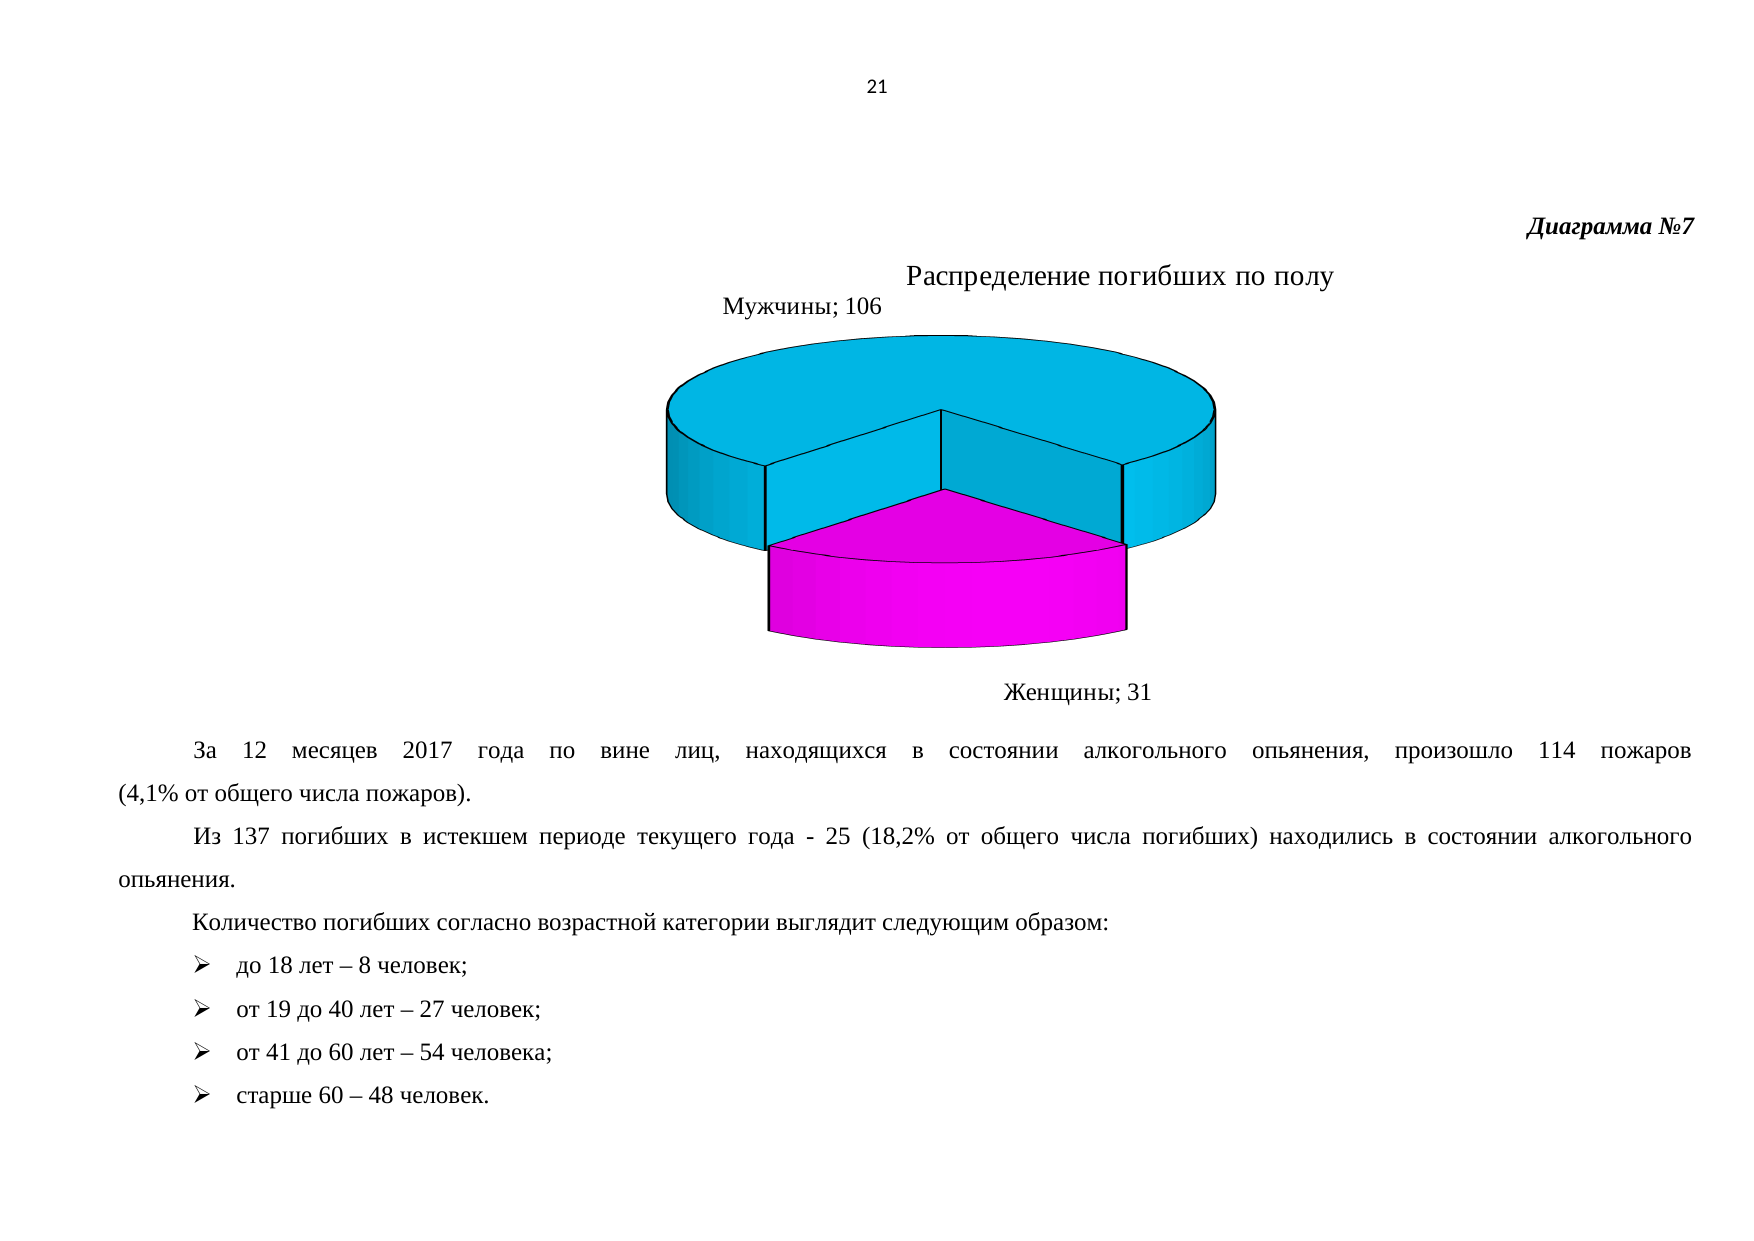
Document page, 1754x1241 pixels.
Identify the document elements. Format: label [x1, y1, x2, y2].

table_header [107, 125, 1705, 1122]
